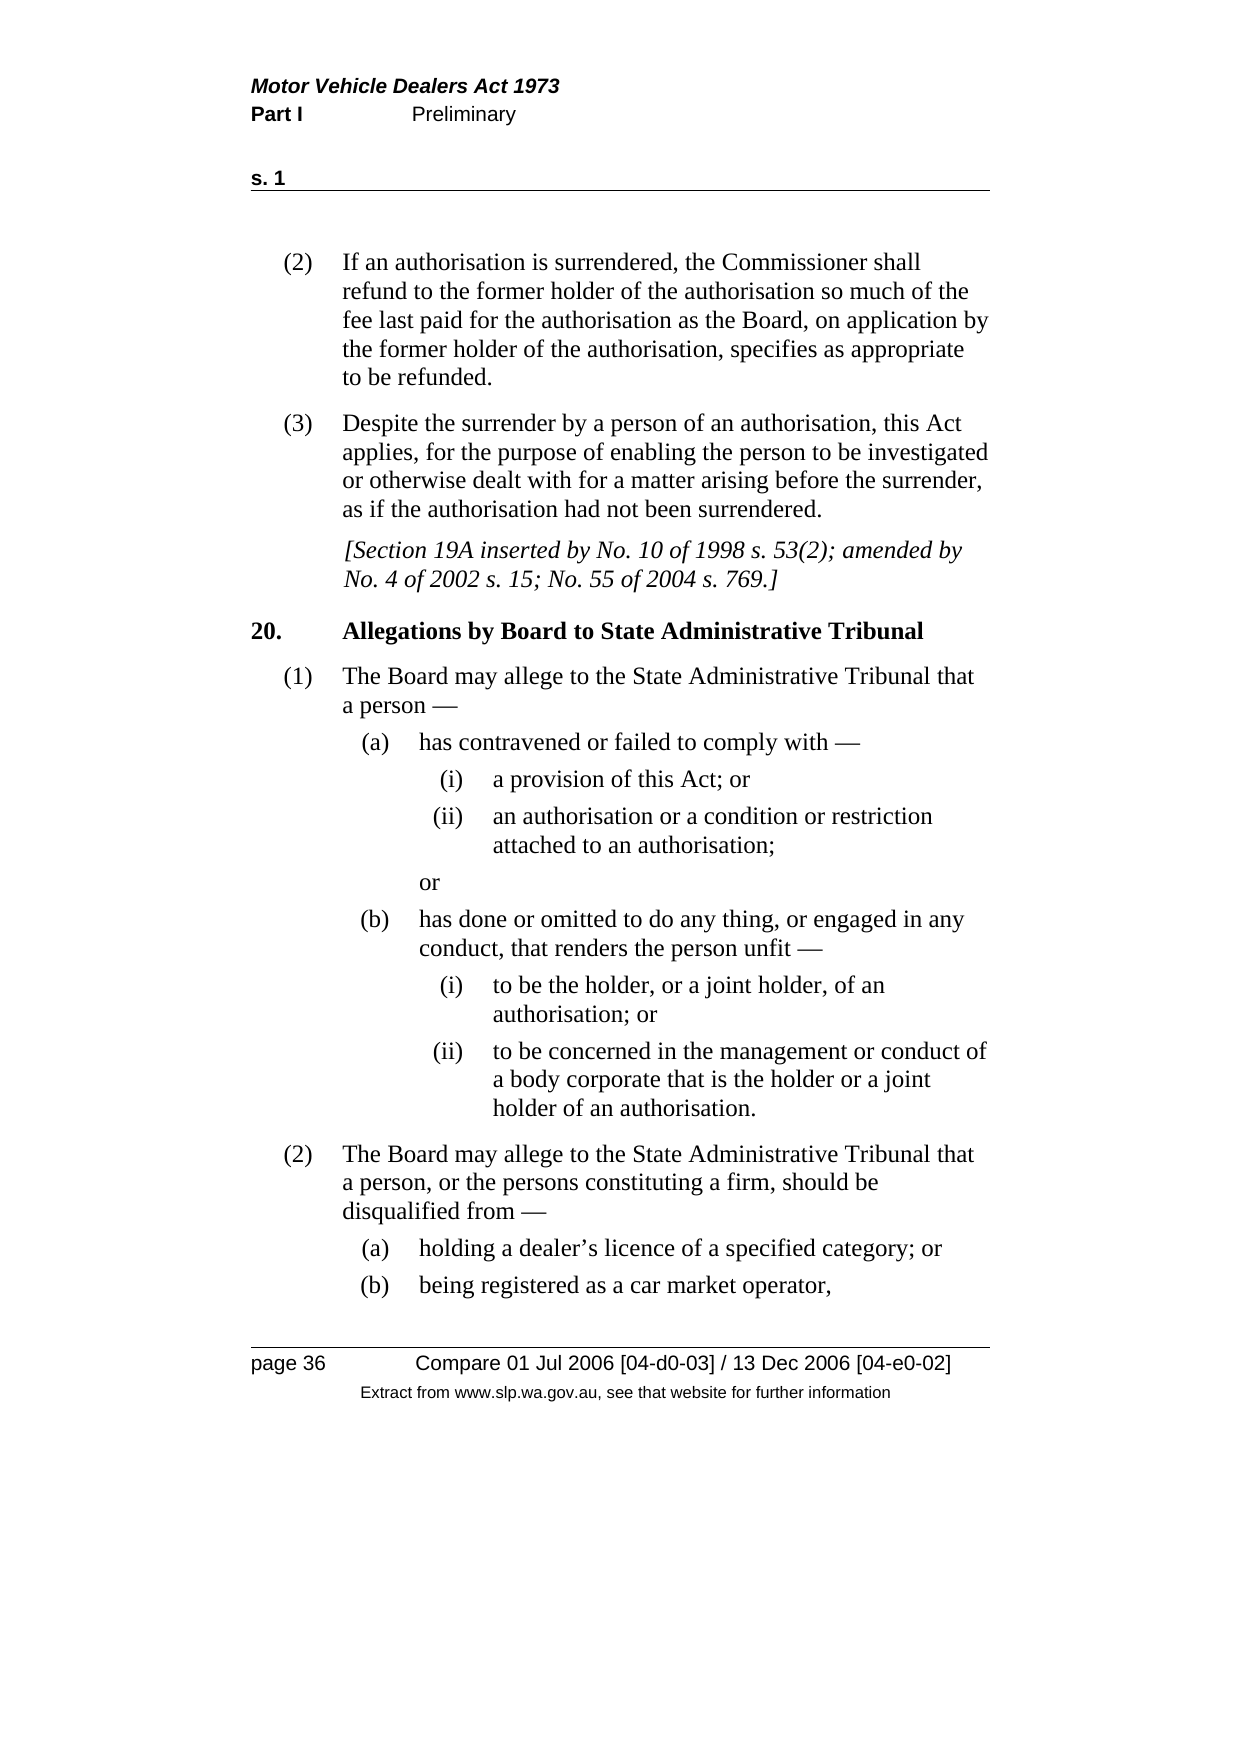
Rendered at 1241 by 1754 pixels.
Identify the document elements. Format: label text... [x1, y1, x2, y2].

text (a) holding a dealer’s licence of a specified category; or [251, 1233, 990, 1262]
text (b) being registered as a car market operator, [251, 1270, 990, 1299]
text (2) The Board may allege to the State Administrative Tribunal that a person, or the persons constituting a firm, should be disqualified from — [251, 1139, 990, 1225]
text (i) a provision of this Act; or [251, 764, 990, 793]
text (i) to be the holder, or a joint holder, of an authorisation; or [251, 970, 990, 1027]
text (a) has contravened or failed to comply with — [251, 727, 990, 756]
text (3) Despite the surrender by a person of an authorisation, this Act applies, for the purpose of enabling the person to be investigated or otherwise dealt with for a matter arising before the surrender, as if the authorisation had not been surrendered. [251, 408, 990, 523]
text (ii) an authorisation or a condition or restriction attached to an authorisation; [251, 801, 990, 859]
text (1) The Board may allege to the State Administrative Tribunal that a person — [251, 661, 990, 719]
text (ii) to be concerned in the management or conduct of a body corporate that is the holder or a joint holder of an authorisation. [251, 1036, 990, 1122]
text [Section 19A inserted by No. 10 of 1998 s. 53(2); amended by No. 4 of 2002 s. 15; No. 55 of 2004 s. 769.] [251, 535, 990, 593]
text (2) If an authorisation is surrendered, the Commissioner shall refund to the former holder of the authorisation so much of the fee last paid for the authorisation as the Board, on application by the former holder of the authorisation, specifies as appropriate to be refunded. [251, 247, 990, 391]
text (b) has done or omitted to do any thing, or engaged in any conduct, that renders the person unfit — [251, 904, 990, 962]
text or [251, 867, 990, 896]
subtitle 20. Allegations by Board to State Administrative Tribunal [251, 616, 990, 644]
